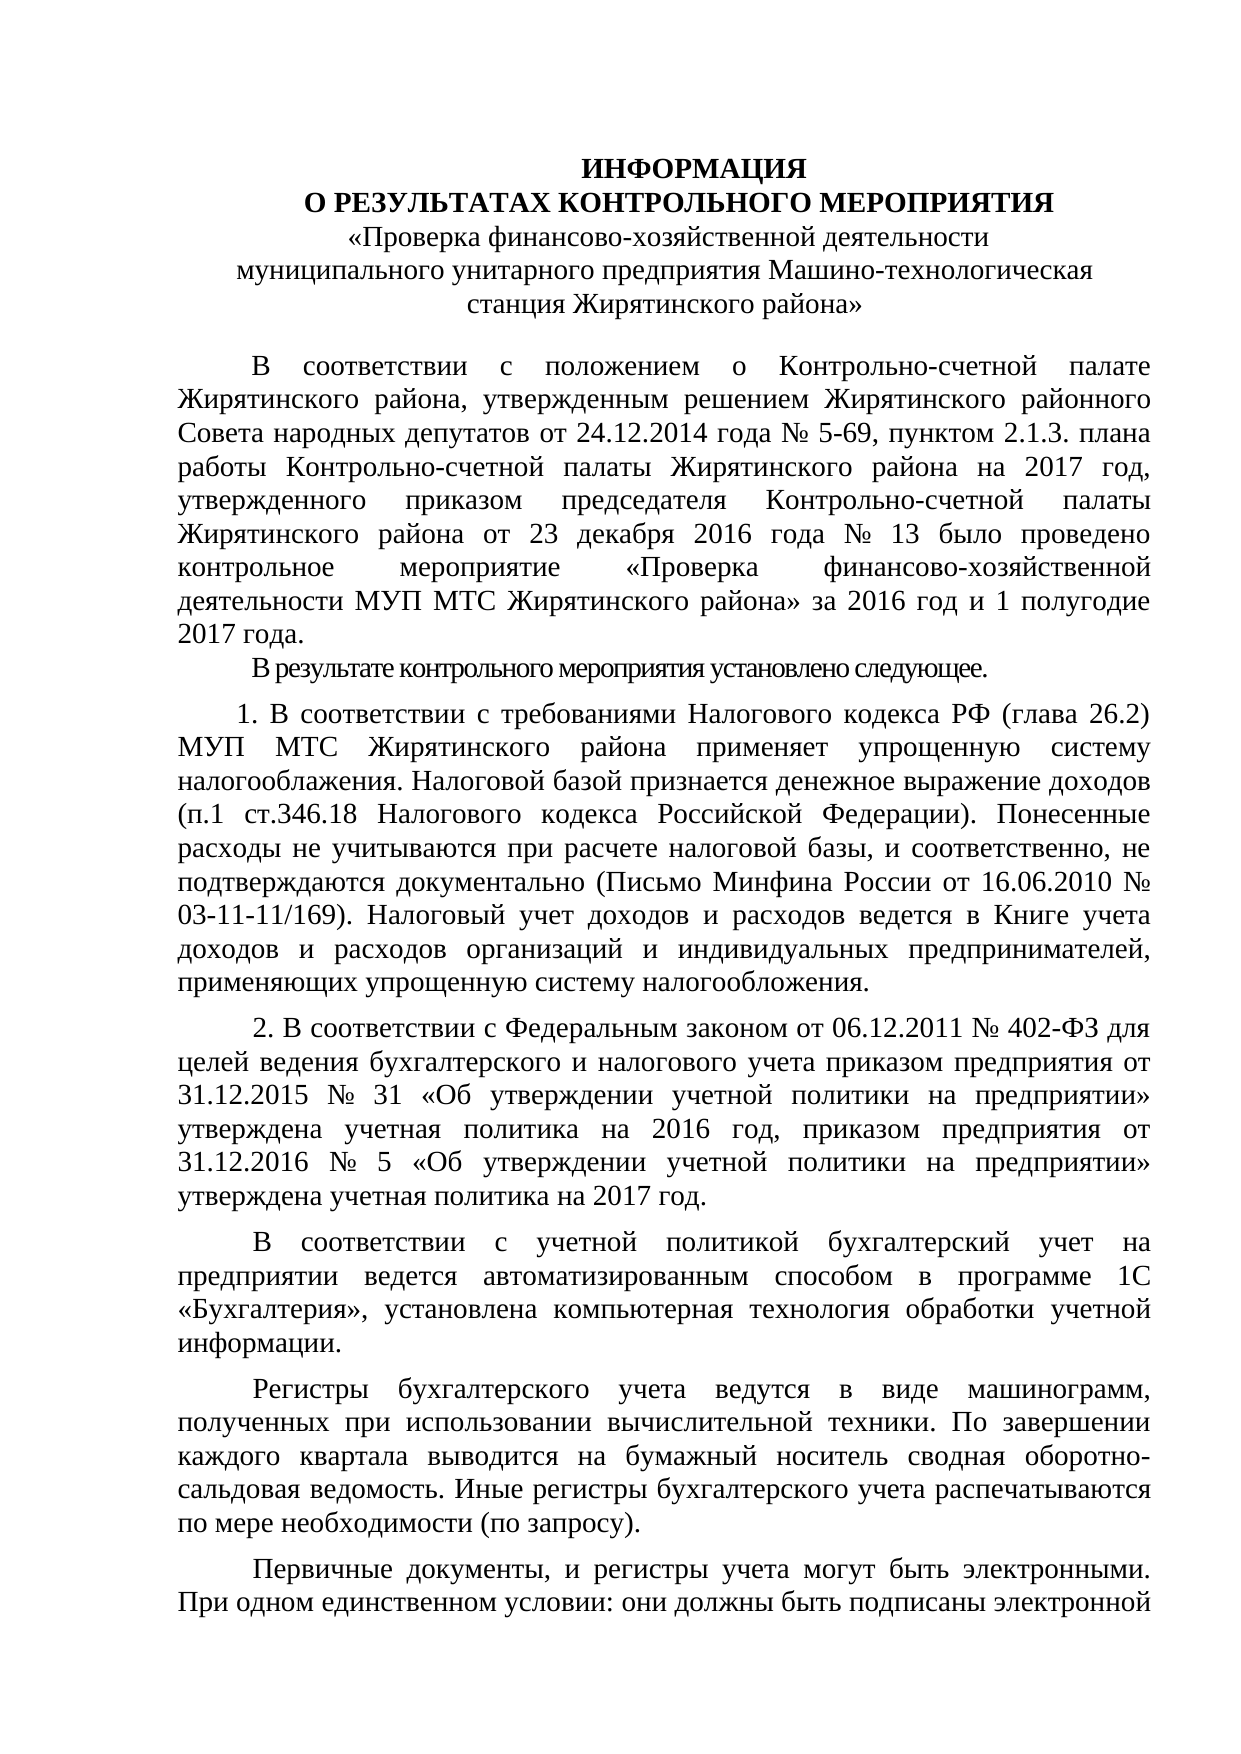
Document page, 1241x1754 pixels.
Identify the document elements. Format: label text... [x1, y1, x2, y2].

text ИНФОРМАЦИЯ [177, 152, 1152, 185]
text 1. В соответствии с требованиями Налогового кодекса РФ (глава 26.2) МУП МТС Жирятинского района применяет упрощенную систему налогооблажения. Налоговой базой признается денежное выражение доходов (п.1 ст.346.18 Налогового кодекса Российской Федерации). Понесенные расходы не учитываются при расчете налоговой базы, и соответственно, не подтверждаются документально (Письмо Минфина России от 16.06.2010 № 03-11-11/169). Налоговый учет доходов и расходов ведется в Книге учета доходов и расходов организаций и индивидуальных предпринимателей, применяющих упрощенную систему налогообложения. [177, 696, 1152, 998]
text 2. В соответствии с Федеральным законом от 06.12.2011 № 402-ФЗ для целей ведения бухгалтерского и налогового учета приказом предприятия от 31.12.2015 № 31 «Об утверждении учетной политики на предприятии» утверждена учетная политика на 2016 год, приказом предприятия от 31.12.2016 № 5 «Об утверждении учетной политики на предприятии» утверждена учетная политика на 2017 год. [177, 1010, 1152, 1212]
text В соответствии с положением о Контрольно-счетной палате Жирятинского района, утвержденным решением Жирятинского районного Совета народных депутатов от 24.12.2014 года № 5-69, пунктом 2.1.3. плана работы Контрольно-счетной палаты Жирятинского района на 2017 год, утвержденного приказом председателя Контрольно-счетной палаты Жирятинского района от 23 декабря 2016 года № 13 было проведено контрольное мероприятие «Проверка финансово-хозяйственной деятельности МУП МТС Жирятинского района» за 2016 год и 1 полугодие 2017 года. [177, 348, 1152, 650]
text О РЕЗУЛЬТАТАХ КОНТРОЛЬНОГО МЕРОПРИЯТИЯ [177, 185, 1181, 219]
text В результате контрольного мероприятия установлено следующее. [177, 650, 1152, 683]
text Регистры бухгалтерского учета ведутся в виде машинограмм, полученных при использовании вычислительной техники. По завершении каждого квартала выводится на бумажный носитель сводная оборотно-сальдовая ведомость. Иные регистры бухгалтерского учета распечатываются по мере необходимости (по запросу). [177, 1371, 1152, 1538]
text В соответствии с учетной политикой бухгалтерский учет на предприятии ведется автоматизированным способом в программе 1С «Бухгалтерия», установлена компьютерная технология обработки учетной информации. [177, 1224, 1152, 1358]
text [177, 1551, 1152, 1618]
text «Проверка финансово-хозяйственной деятельности муниципального унитарного предприятия Машино-технологическая станция Жирятинского района» [233, 219, 1096, 319]
